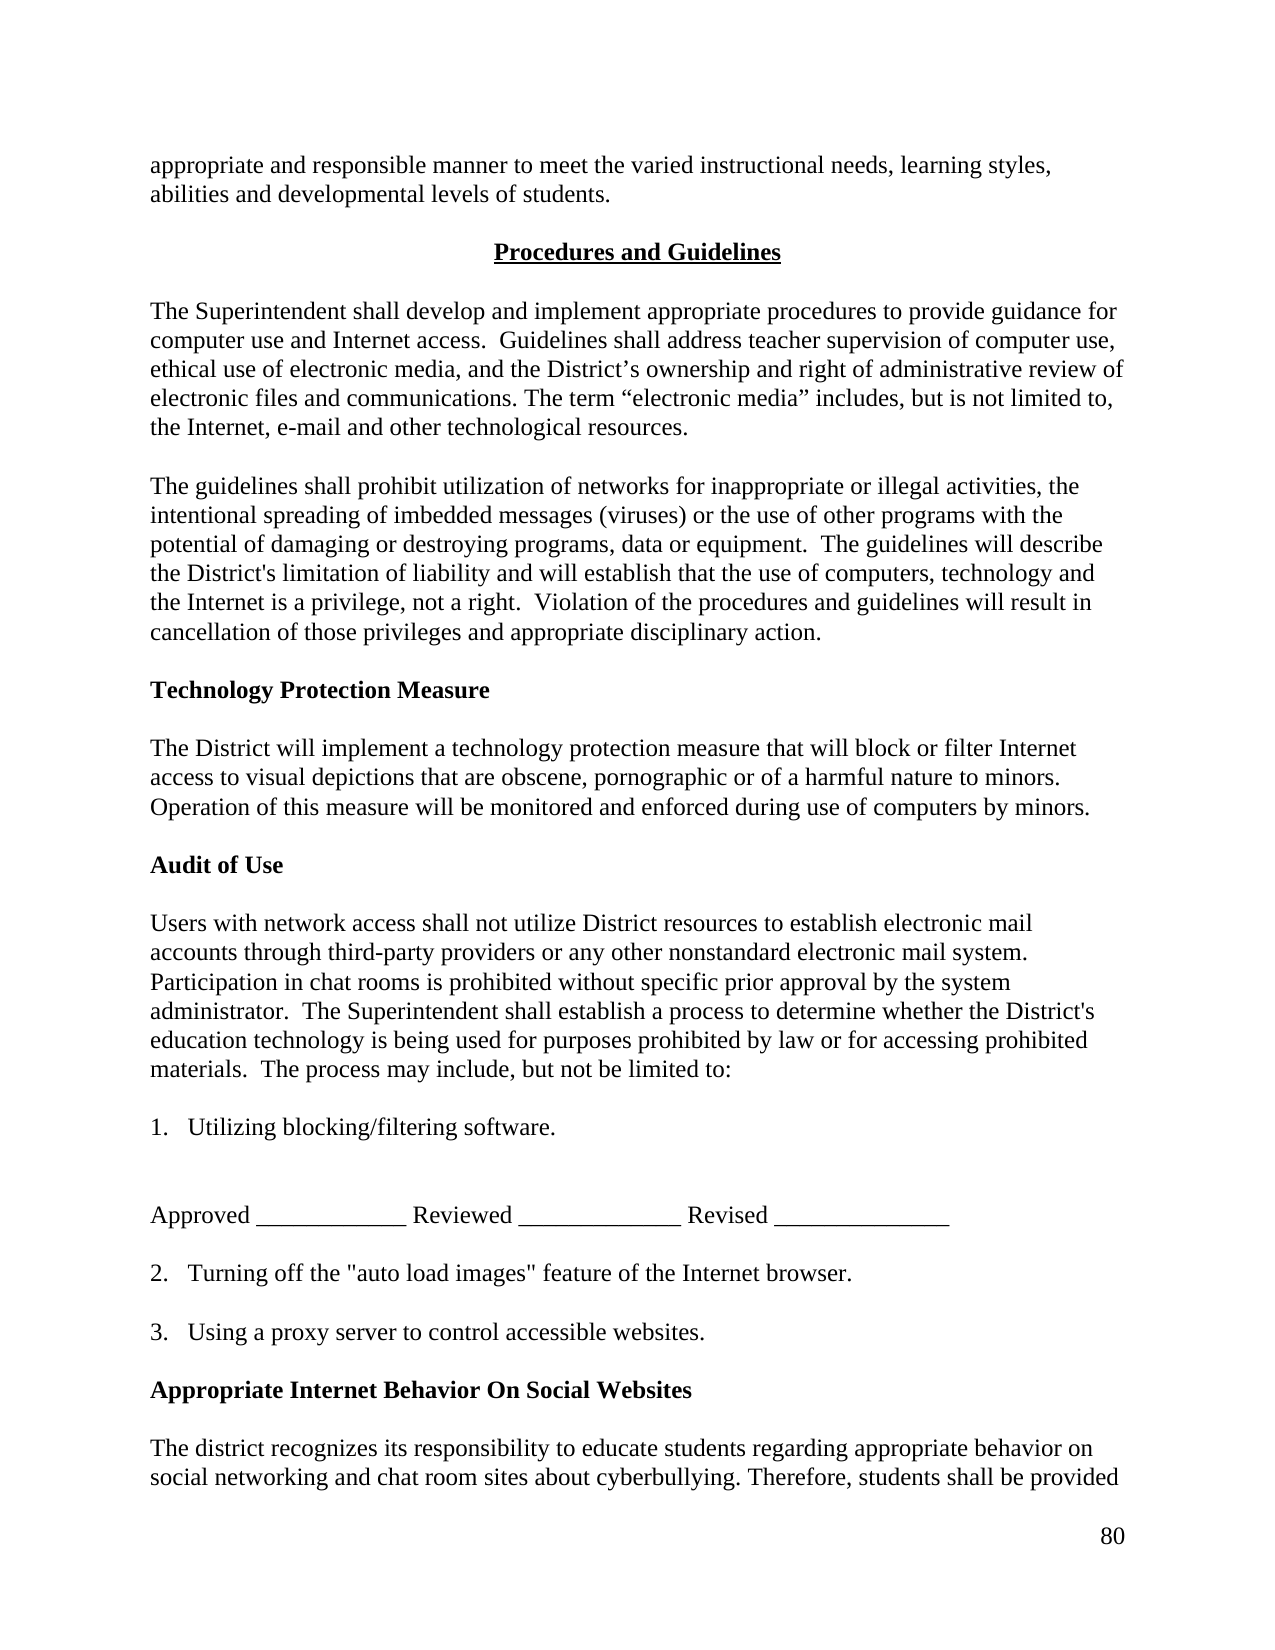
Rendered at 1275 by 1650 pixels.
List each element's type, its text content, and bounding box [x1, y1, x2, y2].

text The District will implement a technology protection measure that will block or filter Internet access to visual depictions that are obscene, pornographic or of a harmful nature to minors. Operation of this measure will be monitored and enforced during use of computers by minors. [150, 733, 1125, 821]
list Turning off the "auto load images" feature of the Internet browser. [150, 1258, 1125, 1287]
list Utilizing blocking/filtering software. [150, 1112, 1125, 1142]
text Technology Protection Measure [150, 675, 1125, 704]
text Appropriate Internet Behavior On Social Websites [150, 1375, 1125, 1404]
text The guidelines shall prohibit utilization of networks for inappropriate or illegal activities, the intentional spreading of imbedded messages (viruses) or the use of other programs with the potential of damaging or destroying programs, data or equipment. The guidelines will describe the District's limitation of liability and will establish that the use of computers, technology and the Internet is a privilege, not a right. Violation of the procedures and guidelines will result in cancellation of those privileges and appropriate disciplinary action. [150, 471, 1125, 646]
subtitle Procedures and Guidelines [150, 237, 1125, 267]
text Approved ____________ Reviewed _____________ Revised ______________ [150, 1200, 1125, 1229]
text The Superintendent shall develop and implement appropriate procedures to provide guidance for computer use and Internet access. Guidelines shall address teacher supervision of computer use, ethical use of electronic media, and the District’s ownership and right of administrative review of electronic files and communications. The term “electronic media” includes, but is not limited to, the Internet, e-mail and other technological resources. [150, 296, 1125, 442]
text Users with network access shall not utilize District resources to establish electronic mail accounts through third-party providers or any other nonstandard electronic mail system. Participation in chat rooms is prohibited without specific prior approval by the system administrator. The Superintendent shall establish a process to determine whether the District's education technology is being used for purposes prohibited by law or for accessing prohibited materials. The process may include, but not be limited to: [150, 908, 1125, 1083]
list Using a proxy server to control accessible websites. [150, 1317, 1125, 1346]
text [150, 150, 1125, 208]
text Audit of Use [150, 850, 1125, 879]
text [150, 1433, 1125, 1492]
